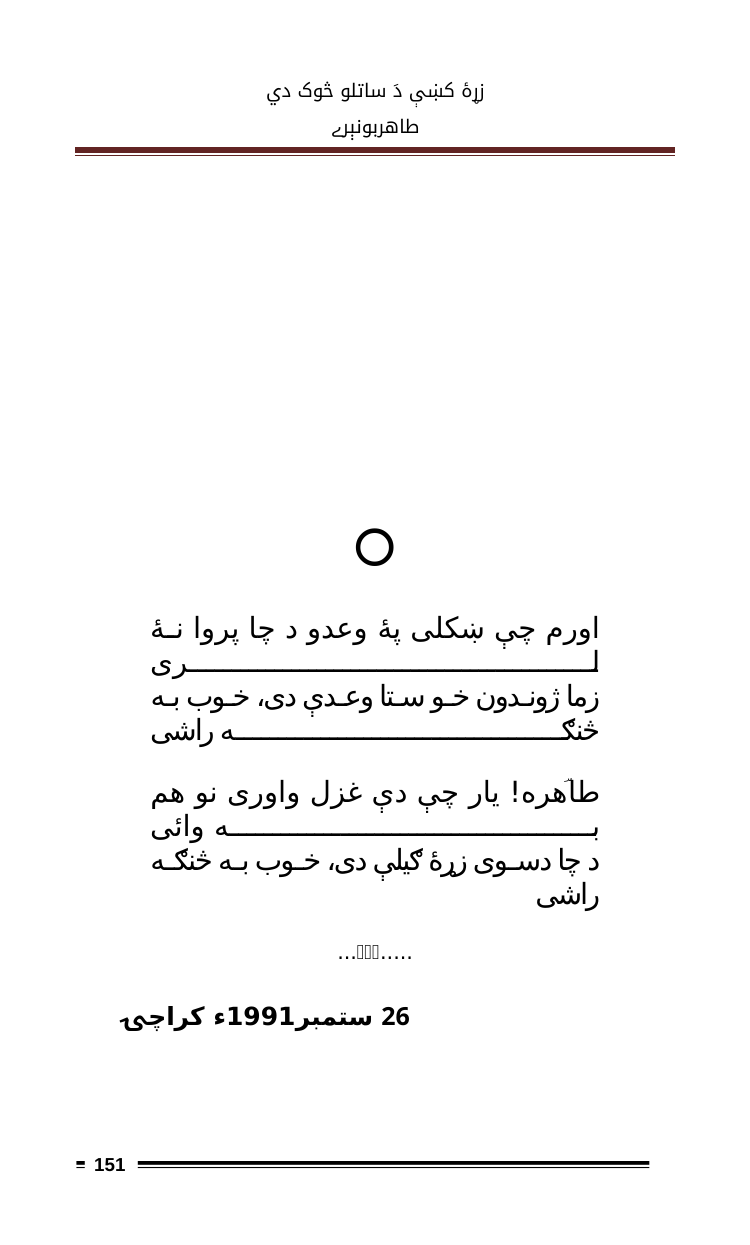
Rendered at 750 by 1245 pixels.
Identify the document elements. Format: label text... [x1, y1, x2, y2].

text 26 ستمبر1991ء کراچۍ [120, 993, 630, 1041]
picture [108, 1161, 119, 1169]
text اورم چې ښکلى پۀ وعدو د چا پروا نۀ لرى زما ژوندون خو ستا وعدې دى، خوب به څنګه راشى [150, 611, 600, 776]
picture [101, 1161, 111, 1169]
picture [122, 1161, 650, 1169]
text طاؔهره! يار چې دې غزل واورى نو هم به وائى د چا دسوى زړۀ ګيلې دى، خوب به څنګه راشى [150, 776, 600, 940]
picture [76, 1161, 98, 1169]
text ........ [120, 940, 630, 964]
